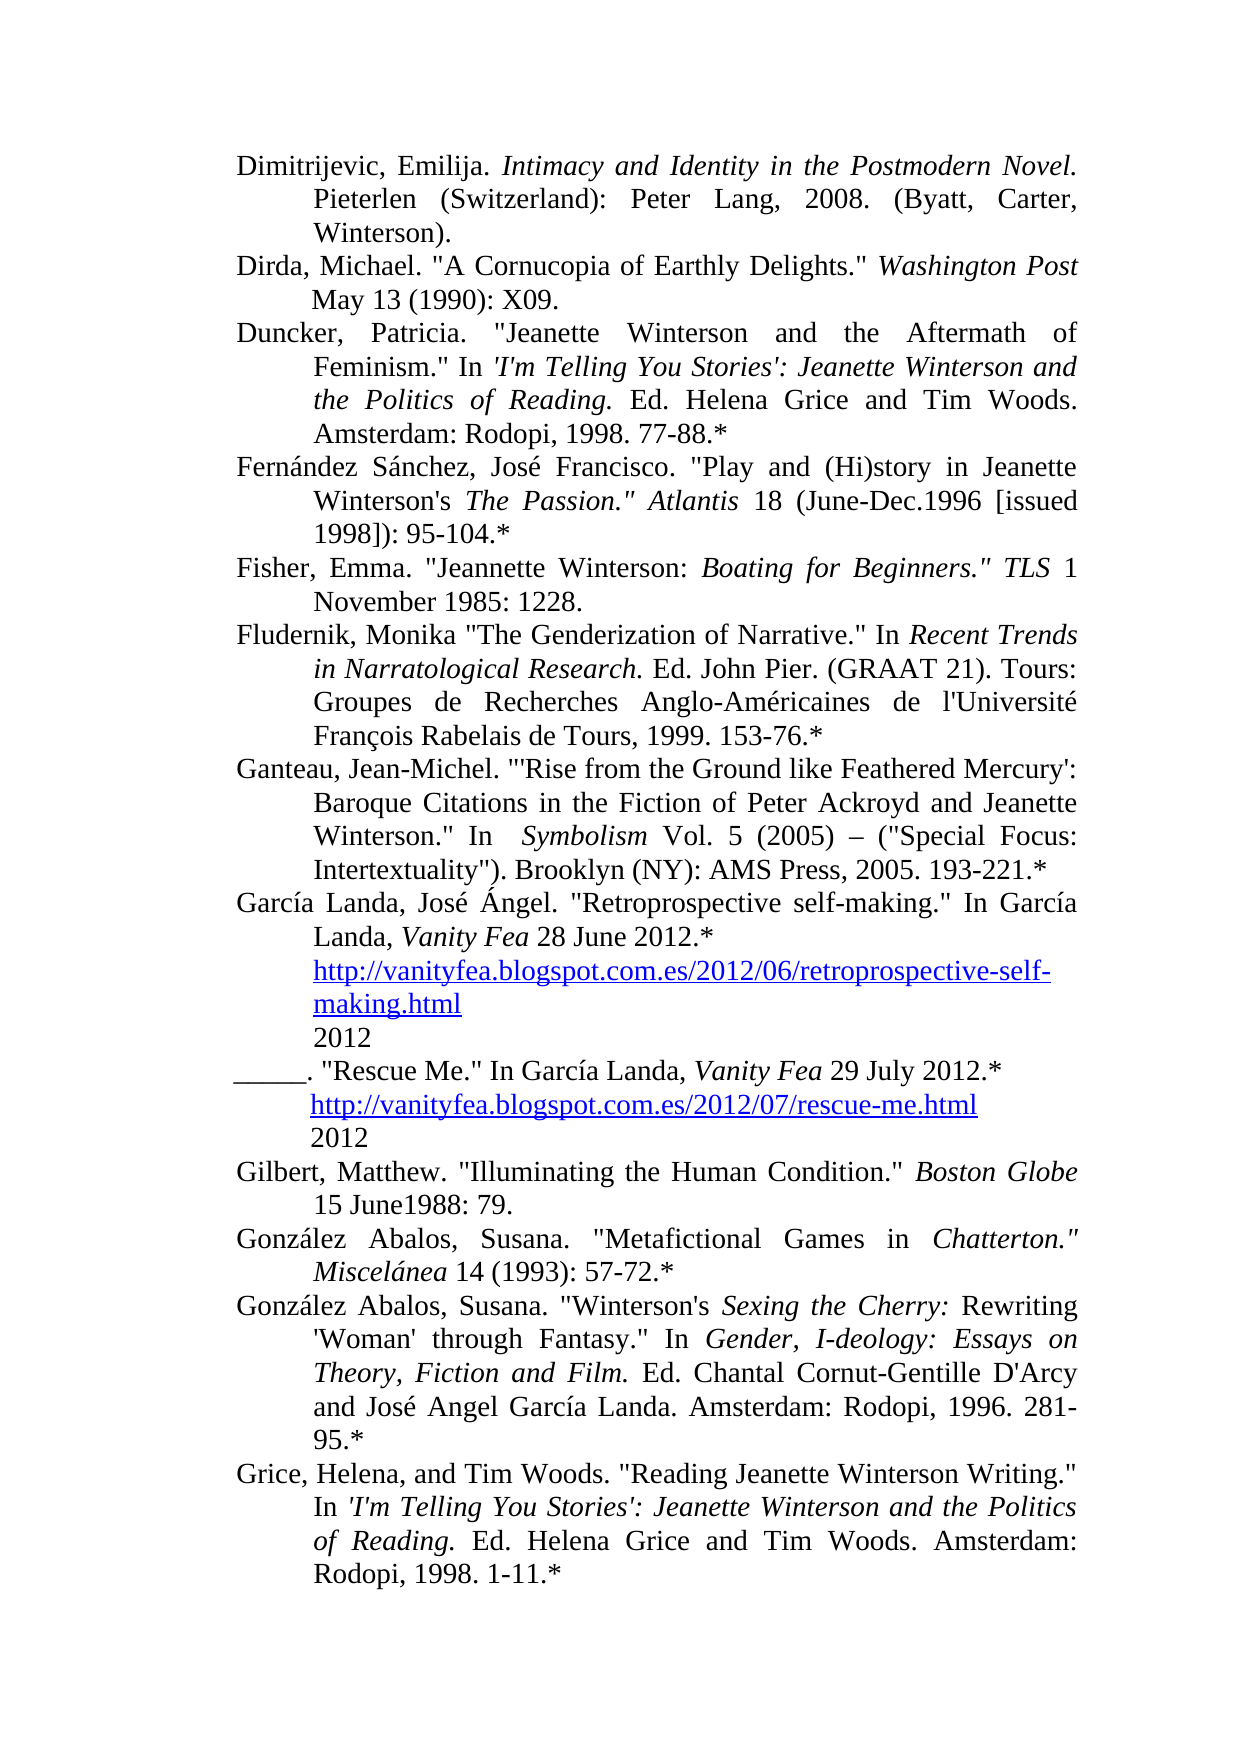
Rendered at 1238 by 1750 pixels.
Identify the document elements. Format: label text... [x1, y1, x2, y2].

text Gilbert, Matthew. "Illuminating the Human Condition." Boston Globe 15 June1988: 79. [236, 1154, 1078, 1221]
text 2012 [233, 1120, 1078, 1154]
text http://vanityfea.blogspot.com.es/2012/07/rescue-me.html [233, 1087, 1078, 1120]
text González Abalos, Susana. "Metafictional Games in Chatterton." Miscelánea 14 (1993): 57-72.* [236, 1221, 1078, 1288]
text Ganteau, Jean-Michel. "'Rise from the Ground like Feathered Mercury': Baroque Citations in the Fiction of Peter Ackroyd and Jeanette Winterson." In Symbolism Vol. 5 (2005) – ("Special Focus: Intertextuality"). Brooklyn (NY): AMS Press, 2005. 193-221.* [236, 751, 1078, 886]
text Duncker, Patricia. "Jeanette Winterson and the Aftermath of Feminism." In 'I'm Telling You Stories': Jeanette Winterson and the Politics of Reading. Ed. Helena Grice and Tim Woods. Amsterdam: Rodopi, 1998. 77-88.* [236, 315, 1078, 449]
text Fludernik, Monika "The Genderization of Narrative." In Recent Trends in Narratological Research. Ed. John Pier. (GRAAT 21). Tours: Groupes de Recherches Anglo-Américaines de l'Université François Rabelais de Tours, 1999. 153-76.* [236, 617, 1078, 751]
text González Abalos, Susana. "Winterson's Sexing the Cherry: Rewriting 'Woman' through Fantasy." In Gender, I-deology: Essays on Theory, Fiction and Film. Ed. Chantal Cornut-Gentille D'Arcy and José Angel García Landa. Amsterdam: Rodopi, 1996. 281-95.* [236, 1288, 1078, 1456]
text 2012 [236, 1020, 1078, 1053]
text http://vanityfea.blogspot.com.es/2012/06/retroprospective-self-making.html [236, 953, 1078, 1020]
text Fernández Sánchez, José Francisco. "Play and (Hi)story in Jeanette Winterson's The Passion." Atlantis 18 (June-Dec.1996 [issued 1998]): 95-104.* [236, 449, 1078, 550]
text Dimitrijevic, Emilija. Intimacy and Identity in the Postmodern Novel. Pieterlen (Switzerland): Peter Lang, 2008. (Byatt, Carter, Winterson). [236, 148, 1078, 248]
text Grice, Helena, and Tim Woods. "Reading Jeanette Winterson Writing." In 'I'm Telling You Stories': Jeanette Winterson and the Politics of Reading. Ed. Helena Grice and Tim Woods. Amsterdam: Rodopi, 1998. 1-11.* [236, 1456, 1078, 1590]
text Fisher, Emma. "Jeannette Winterson: Boating for Beginners." TLS 1 November 1985: 1228. [236, 550, 1078, 617]
text Dirda, Michael. "A Cornucopia of Earthly Delights." Washington Post May 13 (1990): X09. [236, 248, 1078, 315]
text _____. "Rescue Me." In García Landa, Vanity Fea 29 July 2012.* [233, 1053, 1078, 1087]
text García Landa, José Ángel. "Retroprospective self-making." In García Landa, Vanity Fea 28 June 2012.* [236, 886, 1078, 953]
